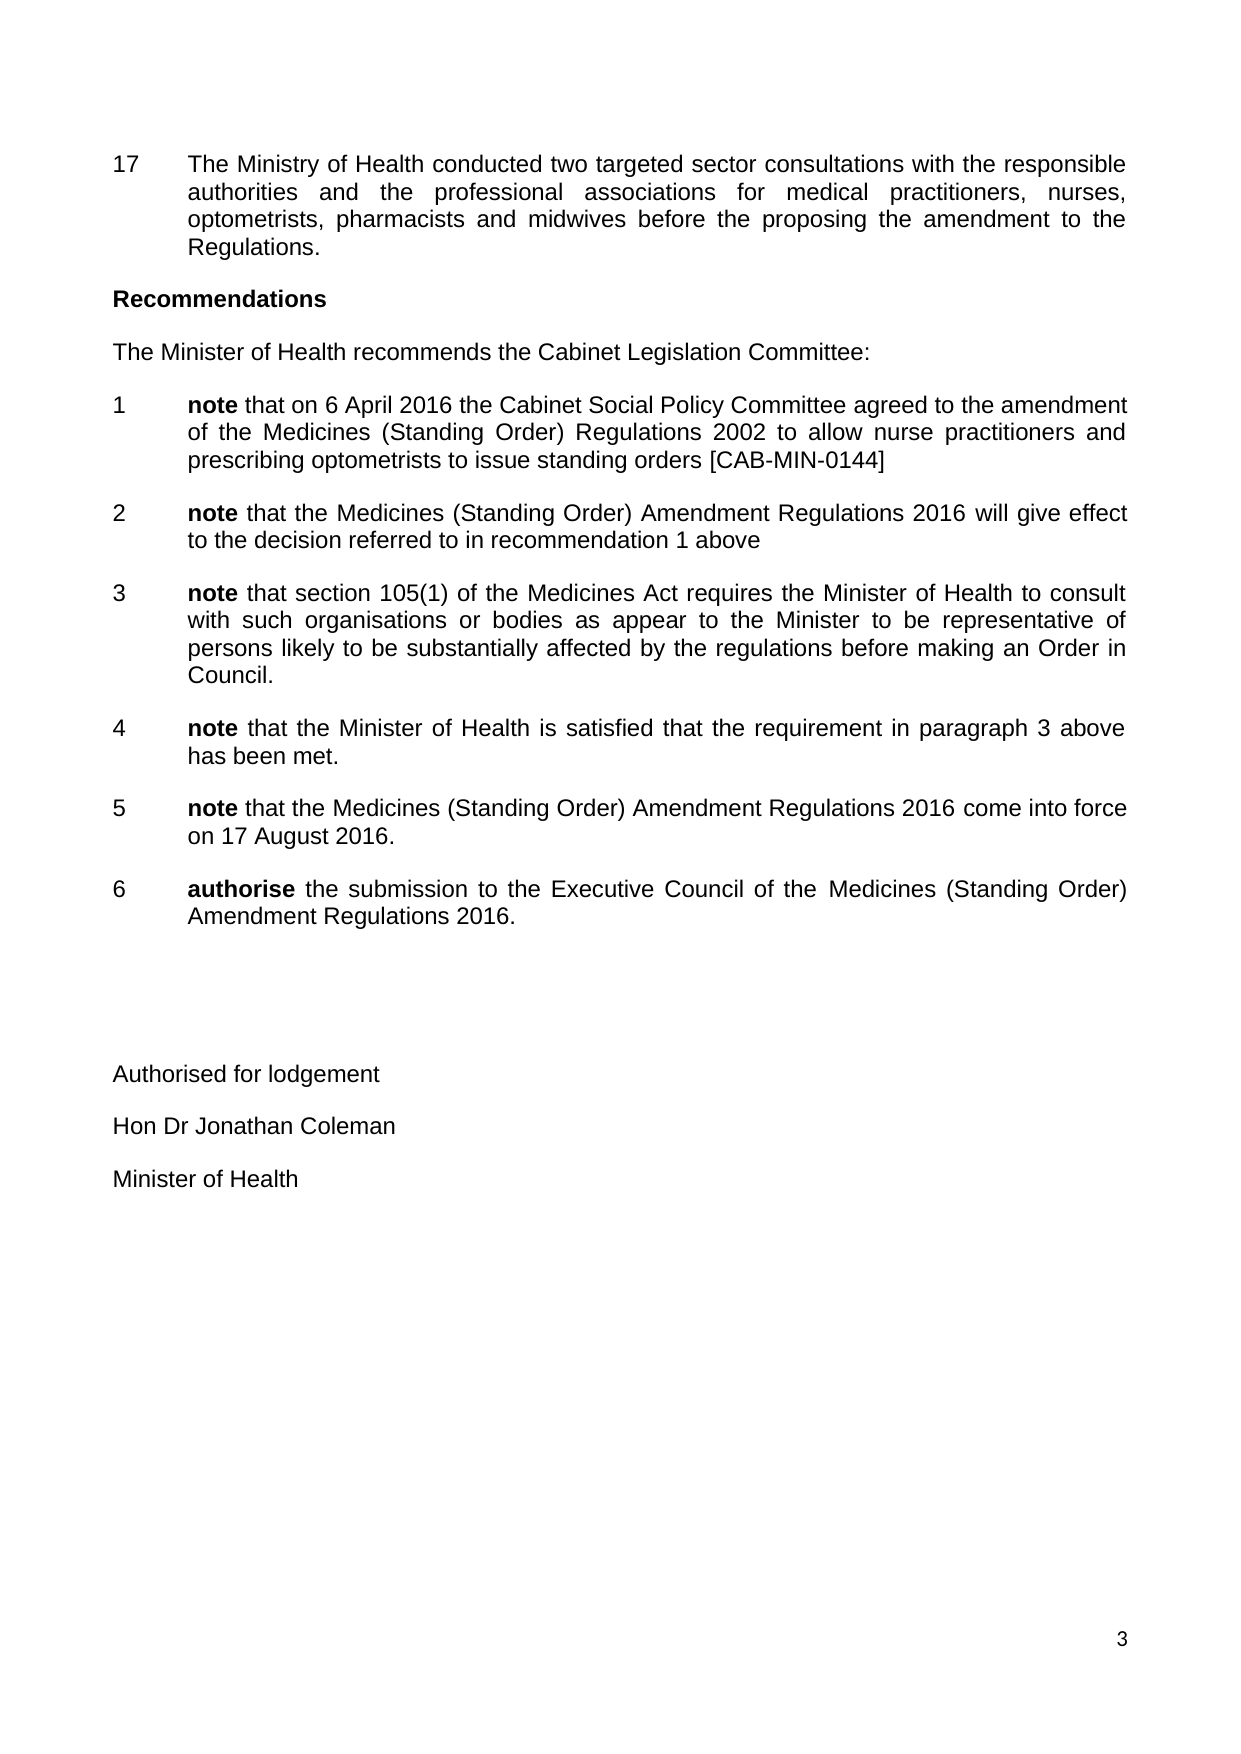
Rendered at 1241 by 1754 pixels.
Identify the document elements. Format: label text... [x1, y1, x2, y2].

list note that on 6 April 2016 the Cabinet Social Policy Committee agreed to the amendment of the Medicines (Standing Order) Regulations 2002 to allow nurse practitioners and prescribing optometrists to issue standing orders [CAB-MIN-0144] [112, 391, 1128, 473]
list authorise the submission to the Executive Council of the Medicines (Standing Order) Amendment Regulations 2016. [112, 874, 1128, 930]
subtitle Recommendations [112, 285, 1128, 313]
list note that the Minister of Health is satisfied that the requirement in paragraph 3 above has been met. [112, 714, 1128, 769]
list note that section 105(1) of the Medicines Act requires the Minister of Health to consult with such organisations or bodies as appear to the Minister to be representative of persons likely to be substantially affected by the regulations before making an Order in Council. [112, 579, 1128, 689]
list note that the Medicines (Standing Order) Amendment Regulations 2016 will give effect to the decision referred to in recommendation 1 above [112, 498, 1128, 554]
list note that the Medicines (Standing Order) Amendment Regulations 2016 come into force on 17 August 2016. [112, 794, 1128, 849]
text Minister of Health [112, 1165, 1128, 1192]
text Authorised for lodgement [112, 1060, 1128, 1087]
text Hon Dr Jonathan Coleman [112, 1112, 1128, 1140]
list The Minister of Health recommends the Cabinet Legislation Committee: [112, 338, 1128, 366]
list The Ministry of Health conducted two targeted sector consultations with the responsible authorities and the professional associations for medical practitioners, nurses, optometrists, pharmacists and midwives before the proposing the amendment to the Regulations. [112, 150, 1128, 260]
